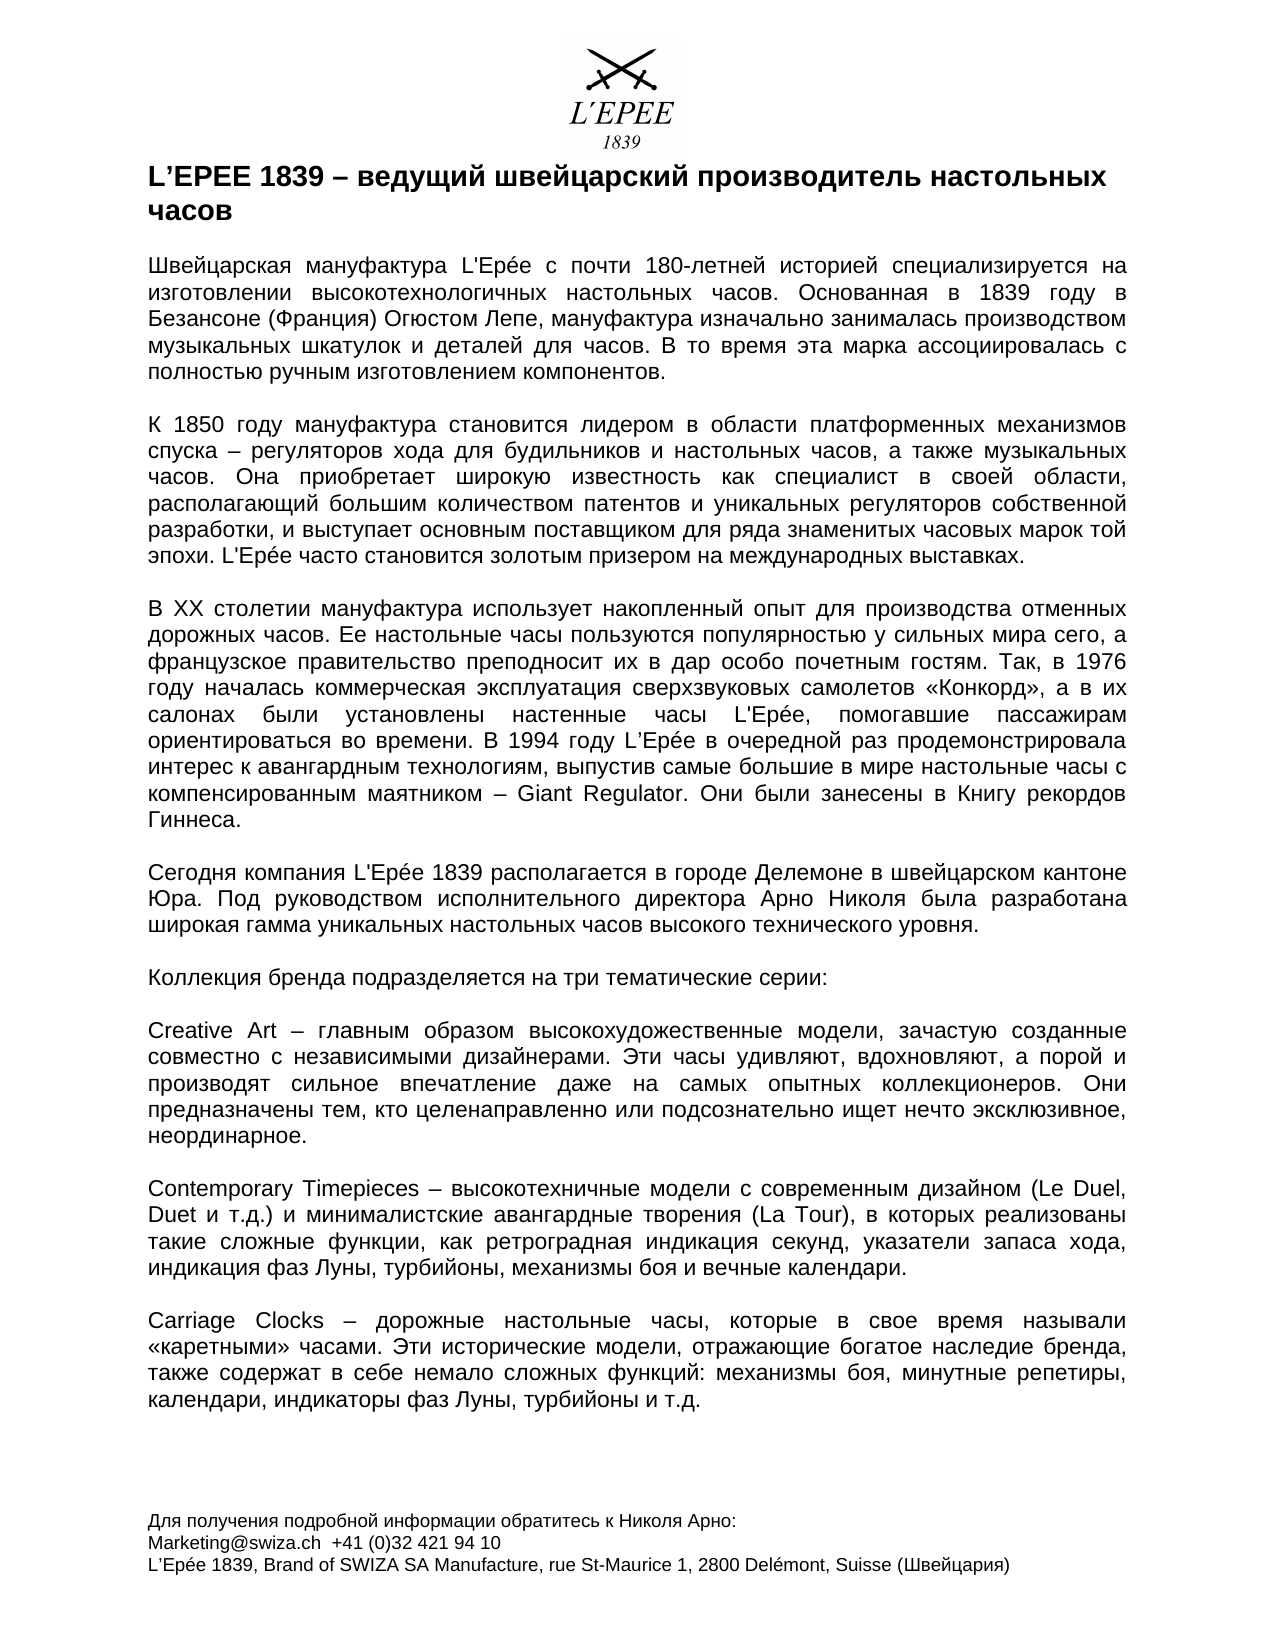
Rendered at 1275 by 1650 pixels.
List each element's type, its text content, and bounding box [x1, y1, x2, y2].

picture [560, 37, 683, 159]
text Коллекция бренда подразделяется на три тематические серии: [148, 964, 1127, 990]
text Carriage Clocks – дорожные настольные часы, которые в свое время называли «каретными» часами. Эти исторические модели, отражающие богатое наследие бренда, также содержат в себе немало сложных функций: механизмы боя, минутные репетиры, календари, индикаторы фаз Луны, турбийоны и т.д. [148, 1307, 1127, 1412]
text Швейцарская мануфактура L'Epée с почти 180-летней историей специализируется на изготовлении высокотехнологичных настольных часов. Основанная в 1839 году в Безансоне (Франция) Огюстом Лепе, мануфактура изначально занималась производством музыкальных шкатулок и деталей для часов. В то время эта марка ассоциировалась с полностью ручным изготовлением компонентов. [148, 252, 1127, 384]
text К 1850 году мануфактура становится лидером в области платформенных механизмов спуска – регуляторов хода для будильников и настольных часов, а также музыкальных часов. Она приобретает широкую известность как специалист в своей области, располагающий большим количеством патентов и уникальных регуляторов собственной разработки, и выступает основным поставщиком для ряда знаменитых часовых марок той эпохи. L'Epée часто становится золотым призером на международных выставках. [148, 411, 1127, 569]
text В XX столетии мануфактура использует накопленный опыт для производства отменных дорожных часов. Ее настольные часы пользуются популярностью у сильных мира сего, а французское правительство преподносит их в дар особо почетным гостям. Так, в 1976 году началась коммерческая эксплуатация сверхзвуковых самолетов «Конкорд», а в их салонах были установлены настенные часы L'Epée, помогавшие пассажирам ориентироваться во времени. В 1994 году L’Epée в очередной раз продемонстрировала интерес к авангардным технологиям, выпустив самые большие в мире настольные часы с компенсированным маятником – Giant Regulator. Они были занесены в Книгу рекордов Гиннеса. [148, 595, 1127, 832]
text L’EPEE 1839 – ведущий швейцарский производитель настольных часов [148, 159, 1127, 226]
text Creative Art – главным образом высокохудожественные модели, зачастую созданные совместно с независимыми дизайнерами. Эти часы удивляют, вдохновляют, а порой и производят сильное впечатление даже на самых опытных коллекционеров. Они предназначены тем, кто целенаправленно или подсознательно ищет нечто эксклюзивное, неординарное. [148, 1017, 1127, 1148]
text Сегодня компания L'Epée 1839 располагается в городе Делемоне в швейцарском кантоне Юра. Под руководством исполнительного директора Арно Николя была разработана широкая гамма уникальных настольных часов высокого технического уровня. [148, 859, 1127, 938]
text Contemporary Timepieces – высокотехничные модели с современным дизайном (Le Duel, Duet и т.д.) и минималистские авангардные творения (La Tour), в которых реализованы такие сложные функции, как ретроградная индикация секунд, указатели запаса хода, индикация фаз Луны, турбийоны, механизмы боя и вечные календари. [148, 1175, 1127, 1280]
